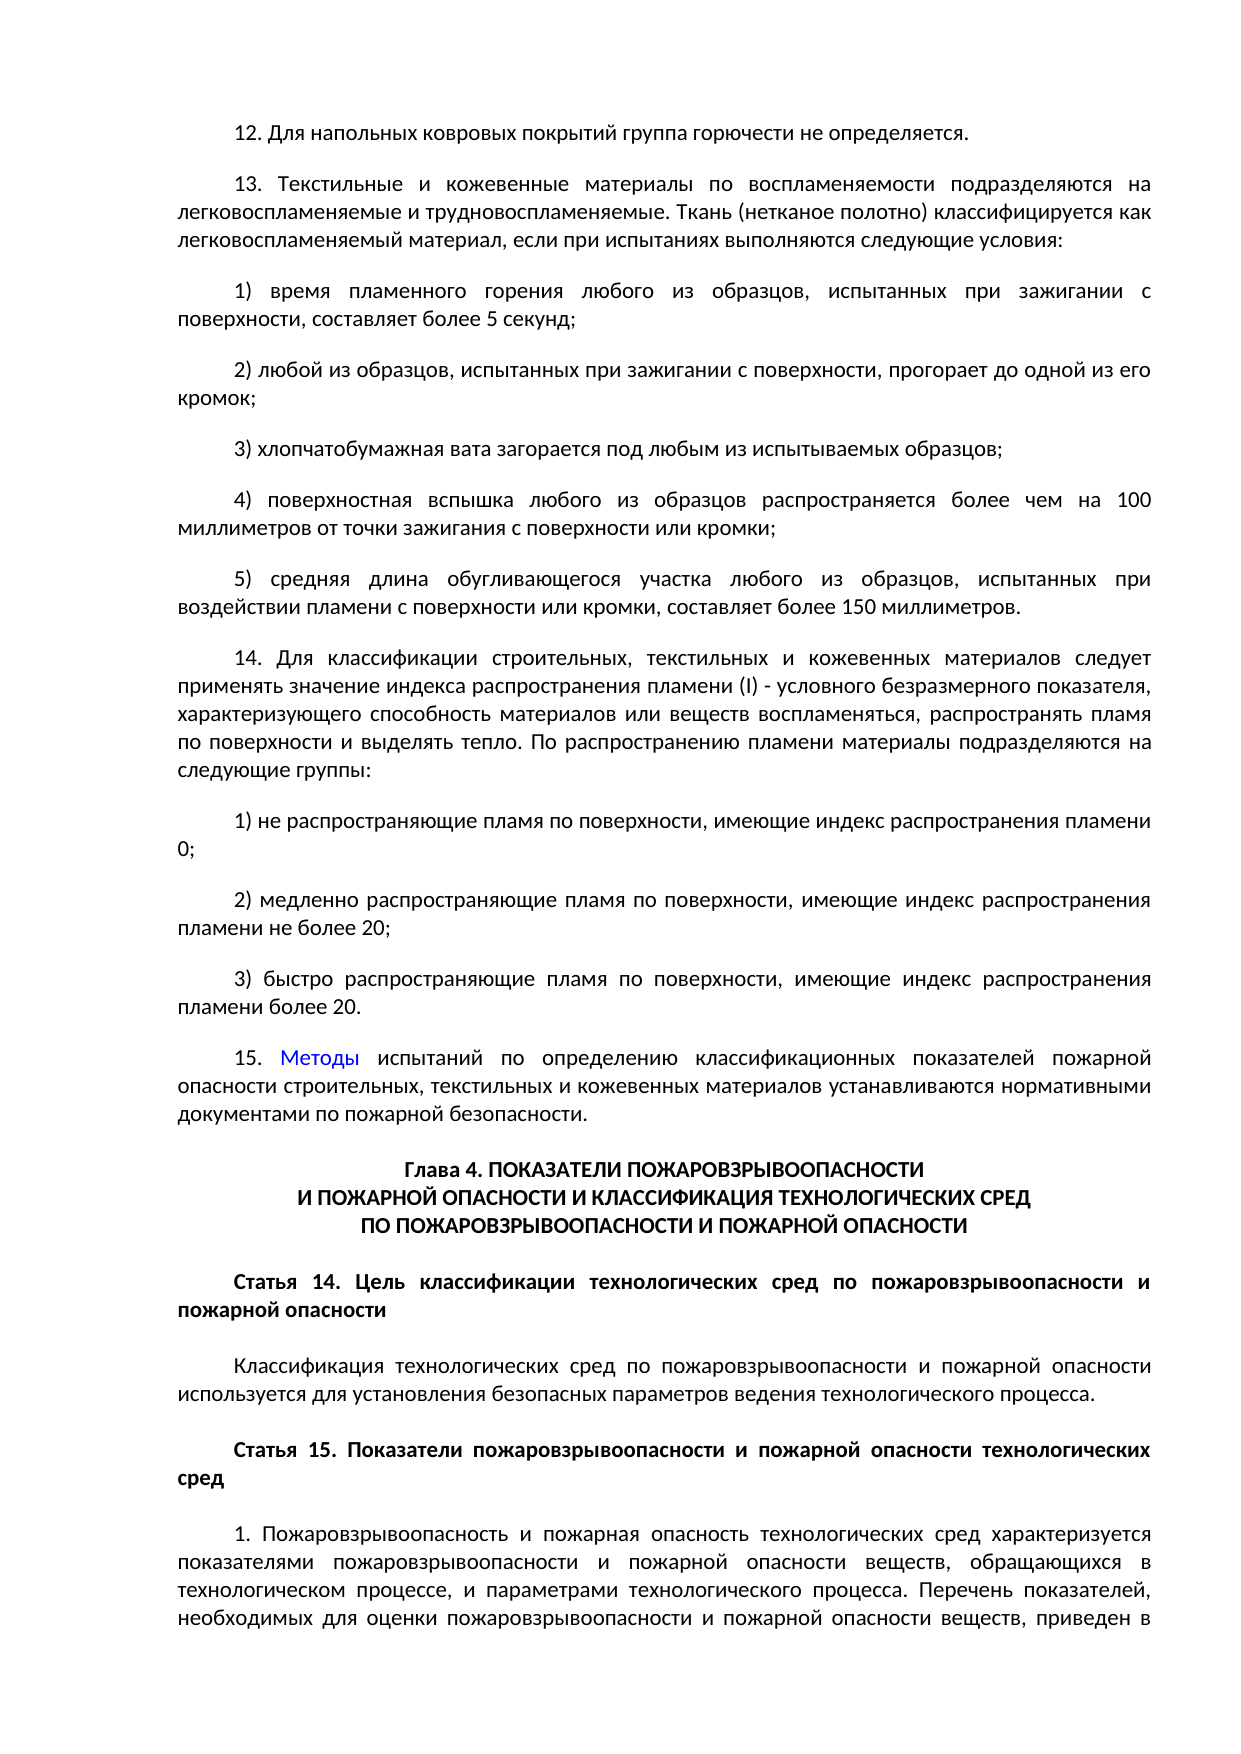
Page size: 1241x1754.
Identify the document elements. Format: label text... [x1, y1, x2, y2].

text 1) не распространяющие пламя по поверхности, имеющие индекс распространения пламени 0; [177, 806, 1152, 862]
text 14. Для классификации строительных, текстильных и кожевенных материалов следует применять значение индекса распространения пламени (I) - условного безразмерного показателя, характеризующего способность материалов или веществ воспламеняться, распространять пламя по поверхности и выделять тепло. По распространению пламени материалы подразделяются на следующие группы: [177, 643, 1152, 783]
text 1) время пламенного горения любого из образцов, испытанных при зажигании с поверхности, составляет более 5 секунд; [177, 276, 1152, 332]
text 3) хлопчатобумажная вата загорается под любым из испытываемых образцов; [177, 434, 1152, 462]
title Статья 15. Показатели пожаровзрывоопасности и пожарной опасности технологических сред [177, 1435, 1152, 1491]
text 15. Методы испытаний по определению классификационных показателей пожарной опасности строительных, текстильных и кожевенных материалов устанавливаются нормативными документами по пожарной безопасности. [177, 1043, 1152, 1127]
text Классификация технологических сред по пожаровзрывоопасности и пожарной опасности используется для установления безопасных параметров ведения технологического процесса. [177, 1351, 1152, 1407]
title И ПОЖАРНОЙ ОПАСНОСТИ И КЛАССИФИКАЦИЯ ТЕХНОЛОГИЧЕСКИХ СРЕД [177, 1183, 1152, 1211]
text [177, 1519, 1152, 1631]
text 2) медленно распространяющие пламя по поверхности, имеющие индекс распространения пламени не более 20; [177, 885, 1152, 941]
text 4) поверхностная вспышка любого из образцов распространяется более чем на 100 миллиметров от точки зажигания с поверхности или кромки; [177, 485, 1152, 541]
text 2) любой из образцов, испытанных при зажигании с поверхности, прогорает до одной из его кромок; [177, 355, 1152, 411]
title ПО ПОЖАРОВЗРЫВООПАСНОСТИ И ПОЖАРНОЙ ОПАСНОСТИ [177, 1211, 1152, 1239]
text 12. Для напольных ковровых покрытий группа горючести не определяется. [177, 118, 1152, 146]
title Глава 4. ПОКАЗАТЕЛИ ПОЖАРОВЗРЫВООПАСНОСТИ [177, 1155, 1152, 1183]
title Статья 14. Цель классификации технологических сред по пожаровзрывоопасности и пожарной опасности [177, 1267, 1152, 1323]
text 5) средняя длина обугливающегося участка любого из образцов, испытанных при воздействии пламени с поверхности или кромки, составляет более 150 миллиметров. [177, 564, 1152, 620]
text 3) быстро распространяющие пламя по поверхности, имеющие индекс распространения пламени более 20. [177, 964, 1152, 1020]
text 13. Текстильные и кожевенные материалы по воспламеняемости подразделяются на легковоспламеняемые и трудновоспламеняемые. Ткань (нетканое полотно) классифицируется как легковоспламеняемый материал, если при испытаниях выполняются следующие условия: [177, 169, 1152, 253]
